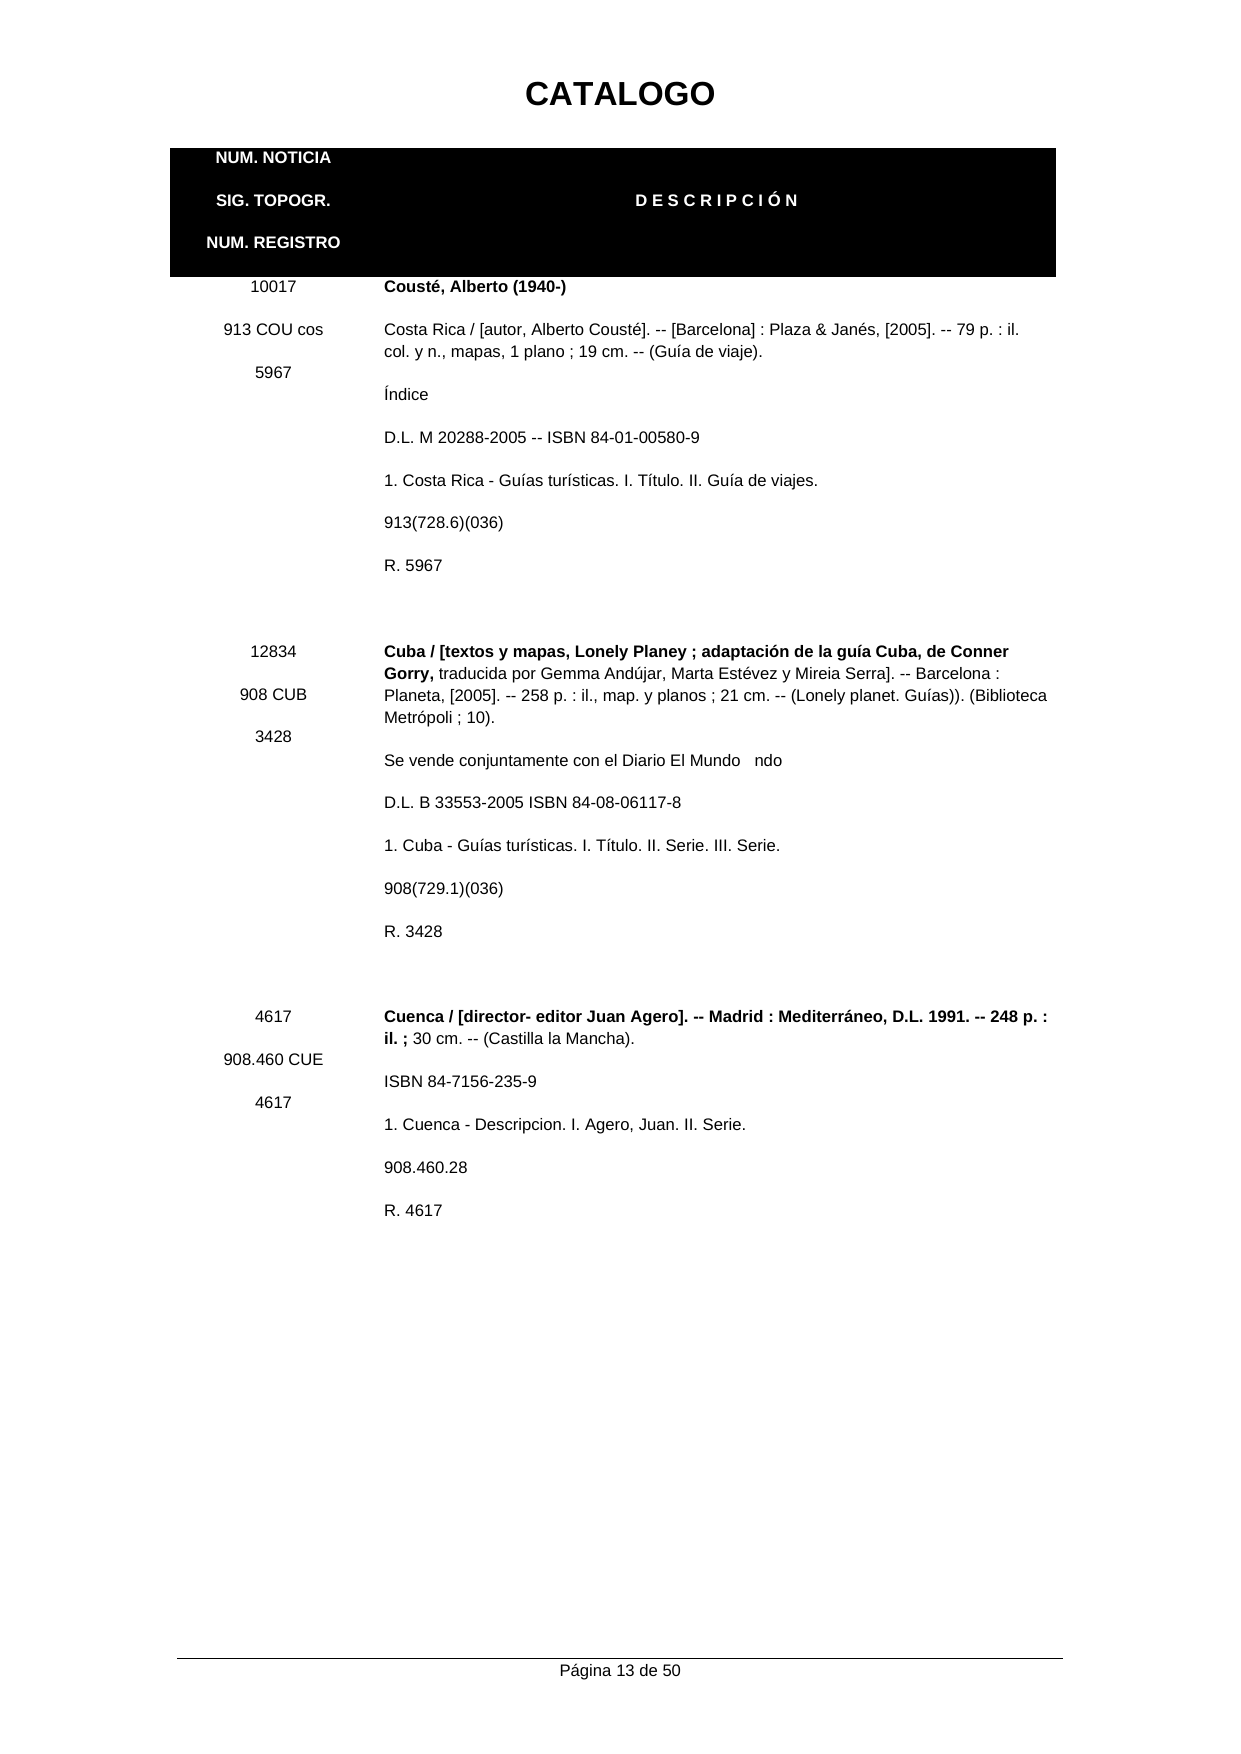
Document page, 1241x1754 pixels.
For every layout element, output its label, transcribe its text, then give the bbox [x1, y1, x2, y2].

table_cell Cuenca / [director- editor Juan Agero]. -- Madrid : Mediterráneo, D.L. 1991. -- 248 p. : il. ; 30 cm. -- (Castilla la Mancha). ISBN 84-7156-235-9 1. Cuenca - Descripcion. I. Agero, Juan. II. Serie. 908.460.28 R. 4617 [377, 1007, 1056, 1286]
table_cell Cuba / [textos y mapas, Lonely Planey ; adaptación de la guía Cuba, de Conner Gorry, traducida por Gemma Andújar, Marta Estévez y Mireia Serra]. -- Barcelona : Planeta, [2005]. -- 258 p. : il., map. y planos ; 21 cm. -- (Lonely planet. Guías)). (Biblioteca Metrópoli ; 10). Se vende conjuntamente con el Diario El Mundo ndo D.L. B 33553-2005 ISBN 84-08-06117-8 1. Cuba - Guías turísticas. I. Título. II. Serie. III. Serie. 908(729.1)(036) R. 3428 [377, 642, 1056, 1007]
table_cell 12834 908 CUB 3428 [170, 642, 377, 1007]
table_header NUM. NOTICIA SIG. TOPOGR. NUM. REGISTRO [170, 148, 377, 277]
table_cell 4617 908.460 CUE 4617 [170, 1007, 377, 1286]
table_cell 10017 913 COU cos 5967 [170, 277, 377, 642]
table_header D E S C R I P C I Ó N [377, 148, 1056, 277]
table_cell Cousté, Alberto (1940-) Costa Rica / [autor, Alberto Cousté]. -- [Barcelona] : Plaza & Janés, [2005]. -- 79 p. : il. col. y n., mapas, 1 plano ; 19 cm. -- (Guía de viaje). Índice D.L. M 20288-2005 -- ISBN 84-01-00580-9 1. Costa Rica - Guías turísticas. I. Título. II. Guía de viajes. 913(728.6)(036) R. 5967 [377, 277, 1056, 642]
